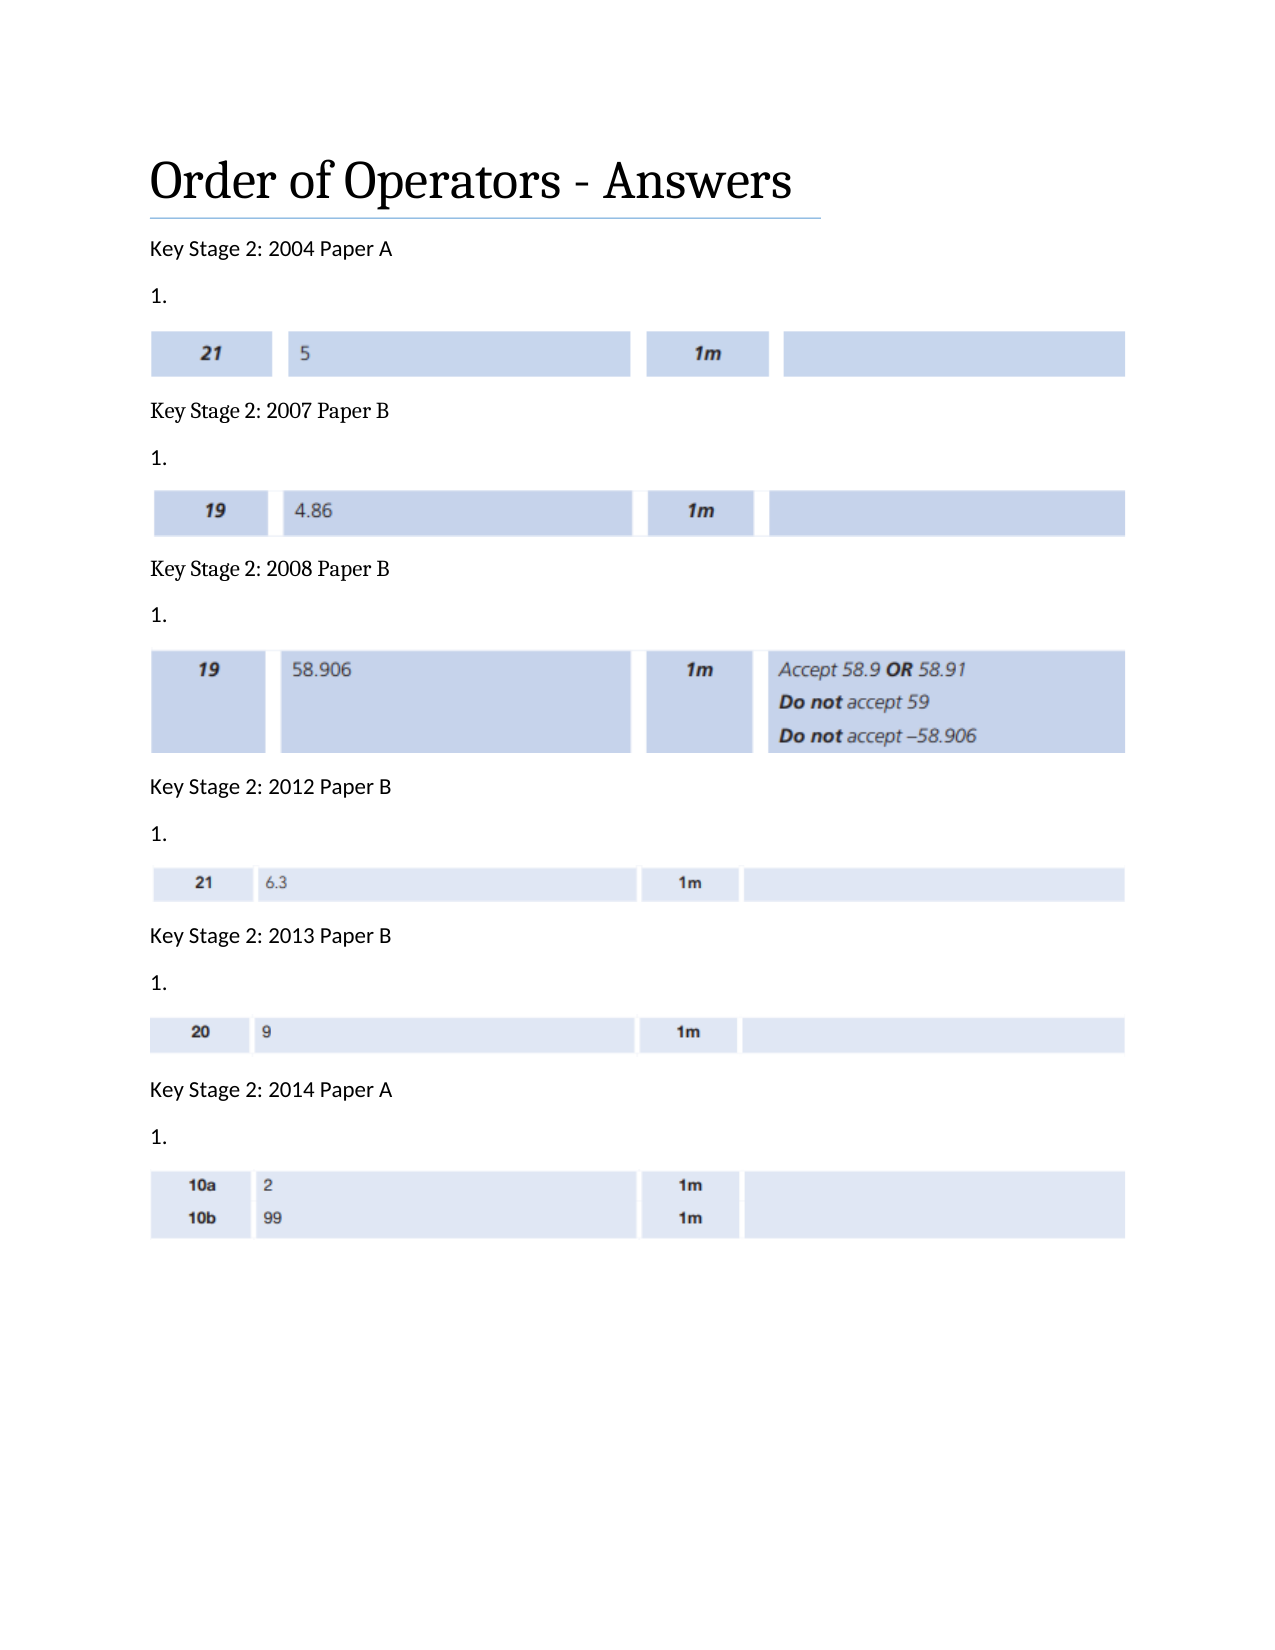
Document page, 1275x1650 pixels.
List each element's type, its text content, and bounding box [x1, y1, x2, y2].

text 1. [150, 601, 1125, 629]
text Key Stage 2: 2008 Paper B [150, 556, 1125, 582]
text 1. [150, 1122, 1125, 1150]
picture [150, 1014, 1125, 1057]
text 1. [150, 443, 1125, 471]
text Order of Operators - Answers [150, 150, 1125, 212]
text Key Stage 2: 2004 Paper A [150, 234, 1125, 262]
text Key Stage 2: 2014 Paper A [150, 1076, 1125, 1103]
text 1. [150, 281, 1125, 309]
text Key Stage 2: 2012 Paper B [150, 772, 1125, 800]
picture [150, 647, 1125, 753]
text Key Stage 2: 2007 Paper B [150, 398, 1125, 424]
picture [150, 327, 1125, 380]
text 1. [150, 968, 1125, 996]
picture [150, 490, 1125, 537]
text Key Stage 2: 2013 Paper B [150, 921, 1125, 949]
picture [150, 865, 1125, 902]
picture [150, 1169, 1125, 1240]
text 1. [150, 819, 1125, 847]
